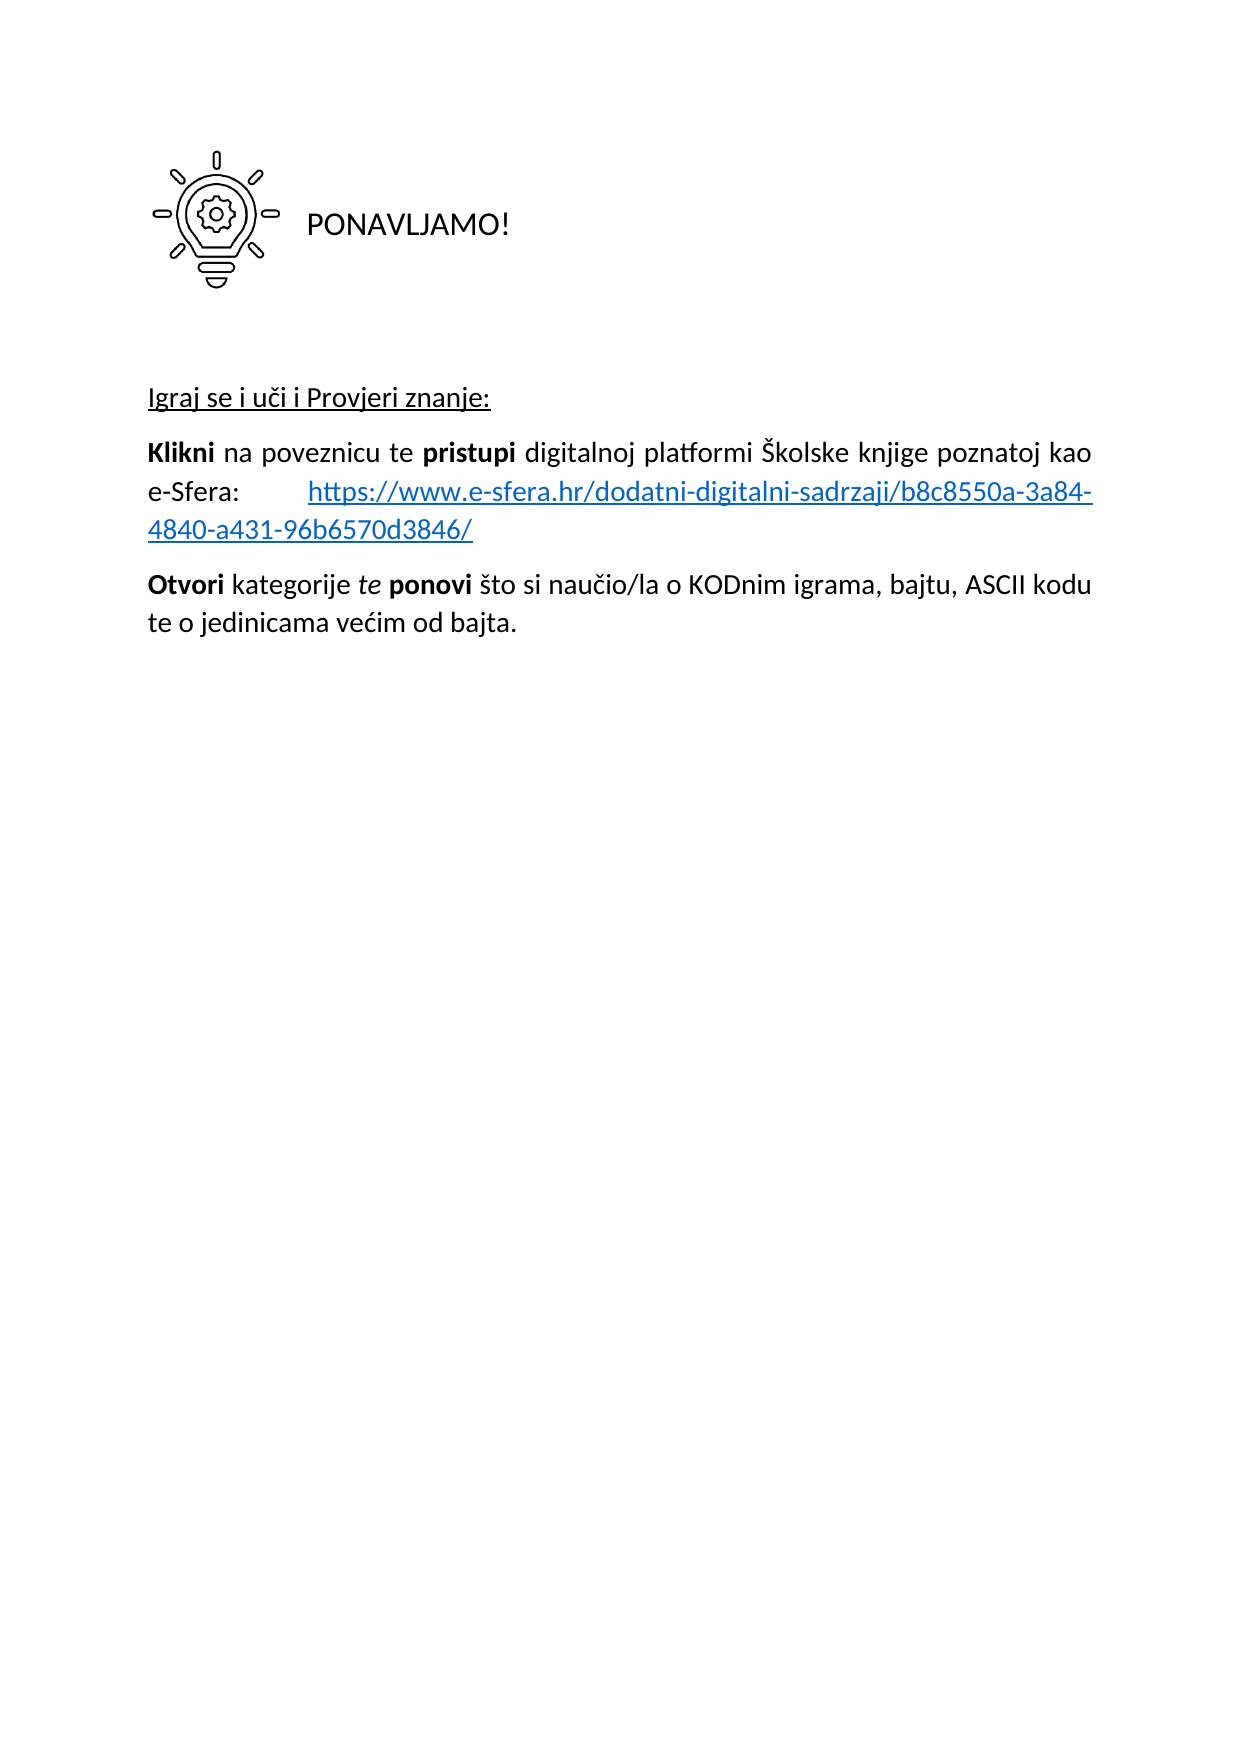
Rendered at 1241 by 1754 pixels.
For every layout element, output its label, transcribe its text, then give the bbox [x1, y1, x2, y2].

text Otvori kategorije te ponovi što si naučio/la o KODnim igrama, bajtu, ASCII kodu te o jedinicama većim od bajta. [148, 566, 1093, 640]
text Klikni na poveznicu te pristupi digitalnoj platformi Školske knjige poznatoj kao e-Sfera: https://www.e-sfera.hr/dodatni-digitalni-sadrzaji/b8c8550a-3a84-4840-a431-96b6570d3846/ [148, 434, 1093, 547]
picture [142, 145, 293, 296]
text PONAVLJAMO! [293, 203, 1093, 243]
text Igraj se i uči i Provjeri znanje: [148, 379, 1093, 415]
